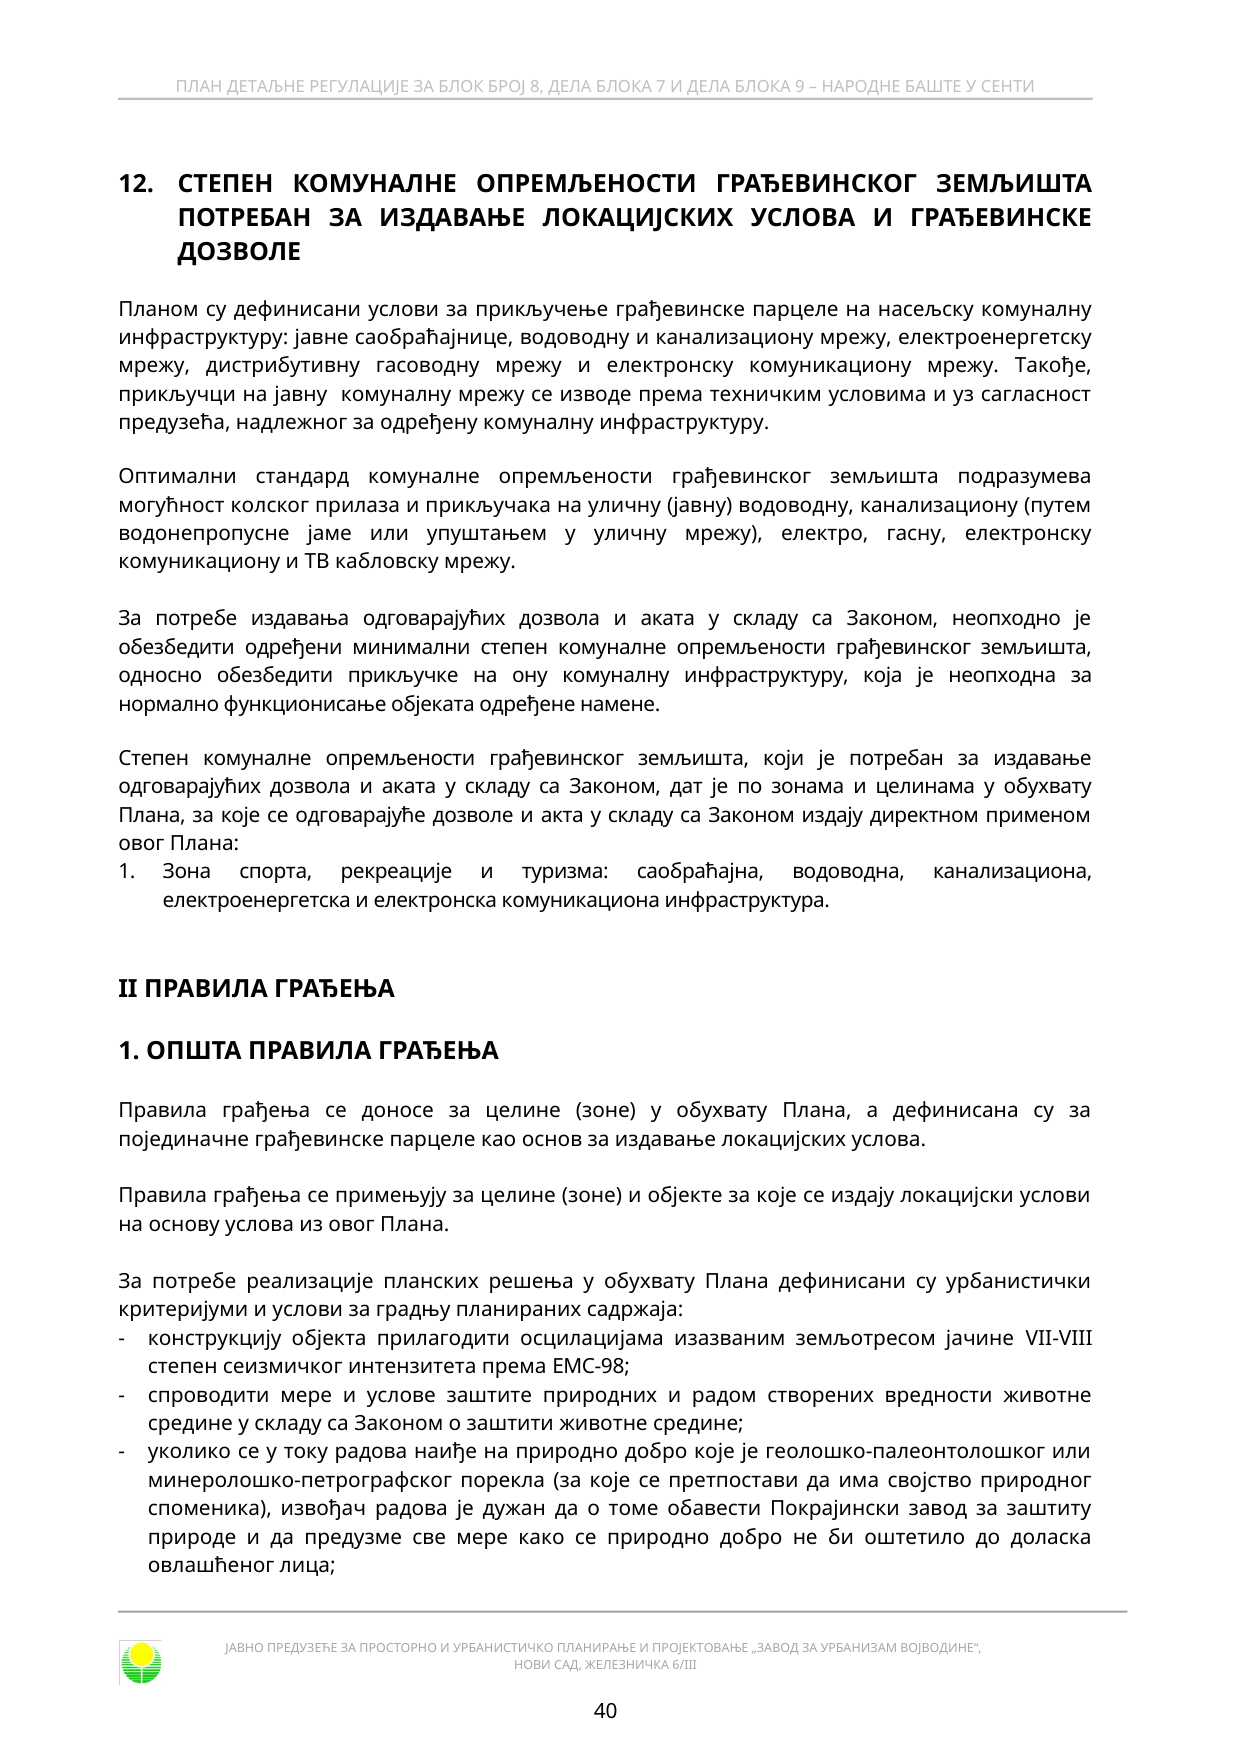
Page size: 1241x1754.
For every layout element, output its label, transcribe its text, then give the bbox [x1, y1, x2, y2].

subtitle II ПРАВИЛА ГРАЂЕЊА [118, 970, 1092, 1004]
text За потребе реализације планских решења у обухвату Плана дефинисани су урбанистички критеријуми и услови за градњу планираних садржаја: [118, 1266, 1092, 1323]
picture [117, 1639, 161, 1683]
text Планом су дефинисани услови за прикључење грађевинске парцеле на насељску комуналну инфраструктуру: јавне саобраћајнице, водоводну и канализациону мрежу, електроенергетску мрежу, дистрибутивну гасоводну мрежу и електронску комуникациону мрежу. Такође, прикључци на јавну комуналну мрежу се изводе према техничким условима и уз сагласност предузећа, надлежног за одређену комуналну инфраструктуру. [118, 294, 1092, 436]
text Оптимални стандард комуналне опремљености грађевинског земљишта подразумева могућност колског прилаза и прикључака на уличну (јавну) водоводну, канализациону (путем водонепропусне јаме или упуштањем у уличну мрежу), електро, гасну, електронску комуникациону и ТВ кабловску мрежу. [118, 461, 1092, 575]
subtitle 1. ОПШТА ПРАВИЛА ГРАЂЕЊА [118, 1033, 1092, 1067]
text Правила грађења се доносе за целине (зоне) у обухвату Плана, а дефинисана су за појединачне грађевинске парцеле као основ за издавање локацијских услова. [118, 1095, 1092, 1152]
text Степен комуналне опремљености грађевинског земљишта, који је потребан за издавање одговарајућих дозвола и аката у складу са Законом, дат је по зонама и целинама у обухвату Плана, за које се одговарајуће дозволе и акта у складу са Законом издају директном применом овог Плана: [118, 743, 1092, 857]
subtitle 12. СТЕПЕН КОМУНАЛНЕ ОПРЕМЉЕНОСТИ ГРАЂЕВИНСКОГ ЗЕМЉИШТА ПОТРЕБАН ЗА ИЗДАВАЊЕ ЛОКАЦИЈСКИХ УСЛОВА И ГРАЂЕВИНСКЕ ДОЗВОЛЕ [118, 166, 1092, 268]
list спроводити мере и услове заштите природних и радом створених вредности животне средине у складу са Законом о заштити животне средине; [118, 1380, 1092, 1437]
list конструкцију објекта прилагодити осцилацијама изазваним земљотресом јачине VII-VIII степен сеизмичког интензитета према ЕМС-98; [118, 1323, 1092, 1380]
text За потребе издавања одговарајућих дозвола и аката у складу са Законом, неопходно је обезбедити одређени минимални степен комуналне опремљености грађевинског земљишта, односно обезбедити прикључке на ону комуналну инфраструктуру, која је неопходна за нормално функционисање објеката одређене намене. [118, 603, 1092, 717]
list уколико се у току радова наиђе на природно добро које је геолошко-палеонтолошког или минеролошко-петрографског порекла (за које се претпостави да има својство природног споменика), извођач радова је дужан да о томе обавести Покрајински завод за заштиту природе и да предузме све мере како се природно добро не би оштетило до доласка овлашћеног лица; [118, 1437, 1092, 1579]
text Правила грађења се примењују за целине (зоне) и објекте за које се издају локацијски услови на основу услова из овог Плана. [118, 1181, 1092, 1237]
list Зона спорта, рекреације и туризма: саобраћајна, водоводна, канализациона, електроенергетска и електронска комуникациона инфраструктура. [118, 857, 1092, 913]
